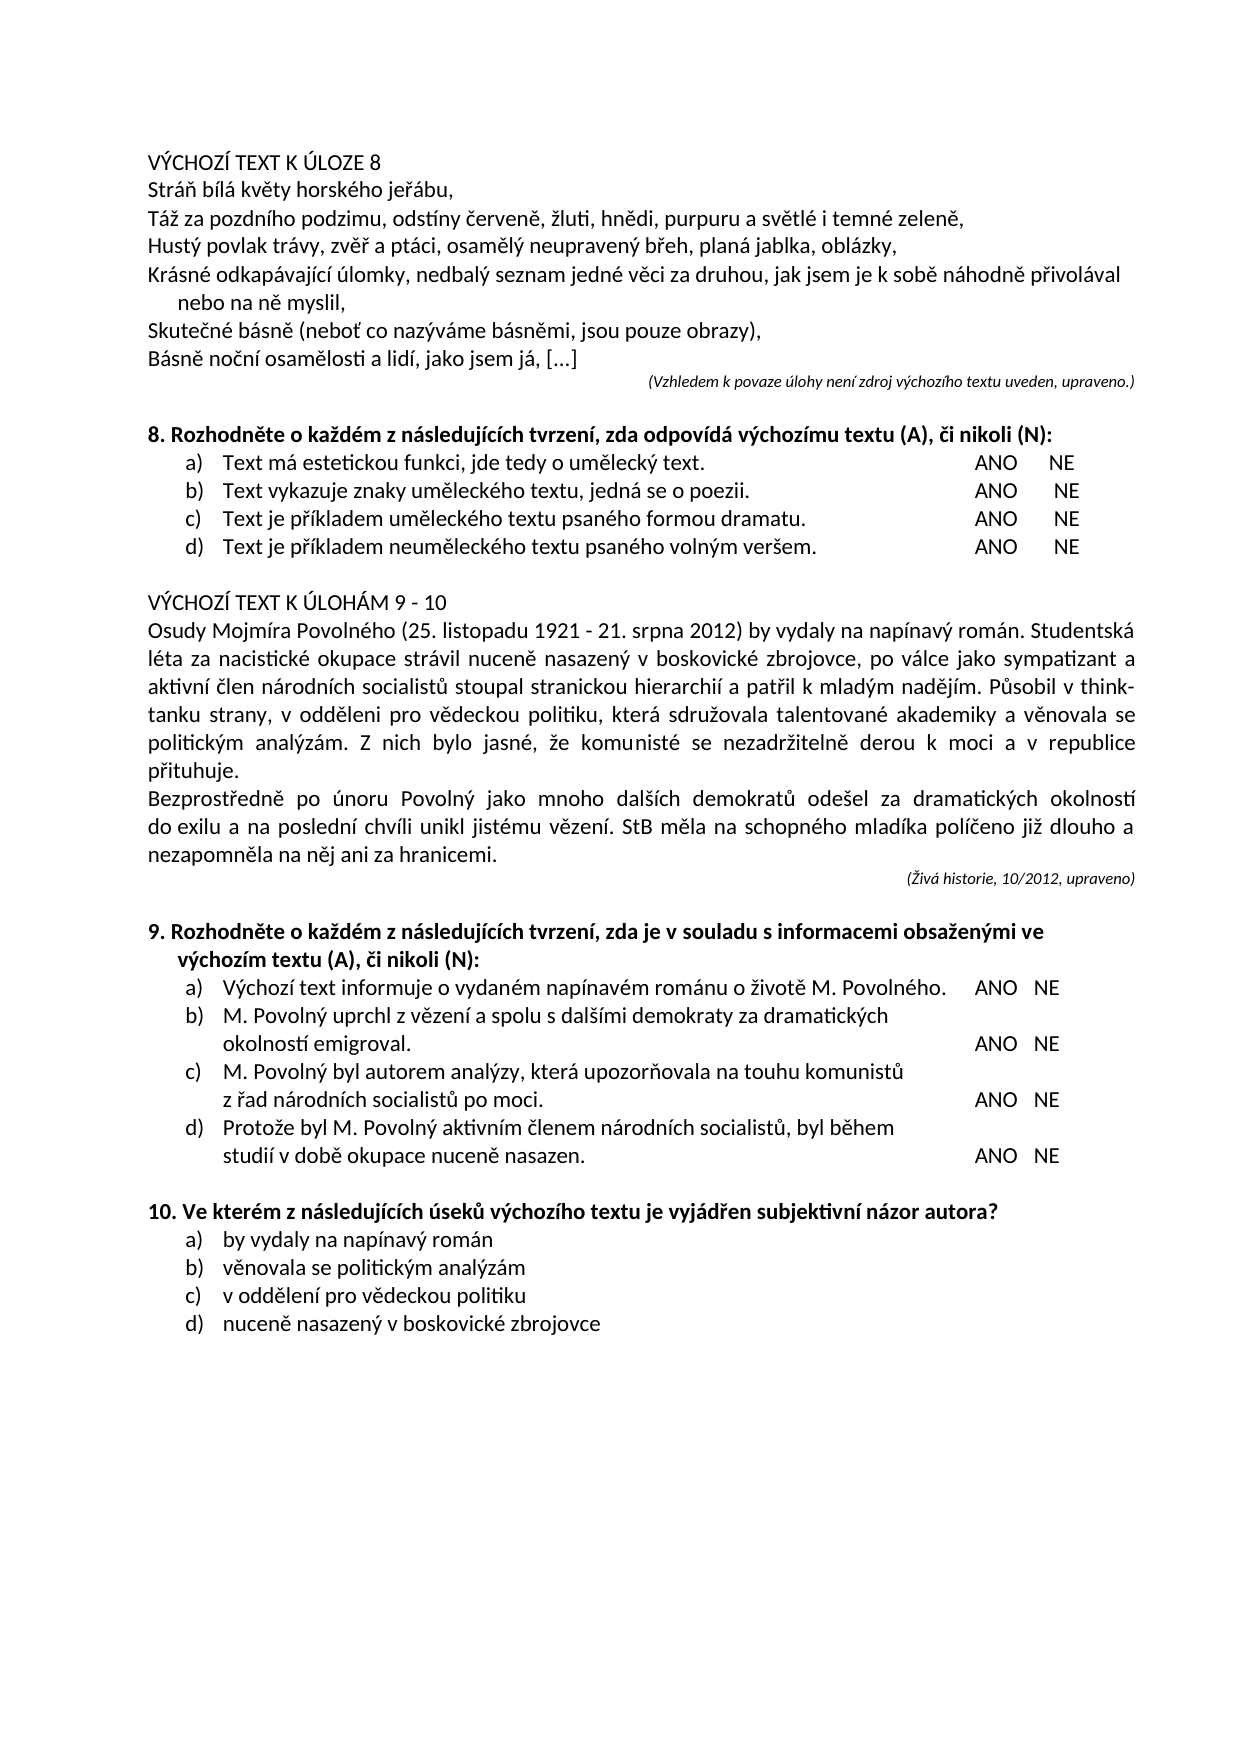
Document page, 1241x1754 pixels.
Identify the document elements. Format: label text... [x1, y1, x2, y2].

text Osudy Mojmíra Povolného (25. listopadu 1921 - 21. srpna 2012) by vydaly na napínavý román. Studentská léta za nacistické okupace strávil nuceně nasazený v boskovické zbrojovce, po válce jako sympatizant a aktivní člen národních socialistů stoupal stranickou hierarchií a patřil k mladým nadějím. Působil v think-tanku strany, v odděleni pro vědeckou politiku, která sdružovala talentované akademiky a věnovala se politickým analýzám. Z nich bylo jasné, že komunisté se nezadržitelně derou k moci a v republice přituhuje. [148, 616, 1137, 784]
text 10. Ve kterém z následujících úseků výchozího textu je vyjádřen subjektivní názor autora? [148, 1197, 1137, 1225]
list Výchozí text informuje o vydaném napínavém románu o životě M. Povolného. ANO NE [185, 973, 1137, 1001]
list Text je příkladem neuměleckého textu psaného volným veršem. ANO NE [185, 532, 1137, 560]
text Táž za pozdního podzimu, odstíny červeně, žluti, hnědi, purpuru a světlé i temné zeleně, [148, 204, 1137, 232]
text (Živá historie, 10/2012, upraveno) [148, 868, 1137, 889]
text (Vzhledem k povaze úlohy není zdroj výchozího textu uveden, upraveno.) [148, 372, 1137, 392]
list nuceně nasazený v boskovické zbrojovce [185, 1309, 1137, 1337]
text Básně noční osamělosti a lidí, jako jsem já, [...] [148, 344, 1137, 372]
list Text vykazuje znaky uměleckého textu, jedná se o poezii. ANO NE [185, 476, 1137, 504]
list věnovala se politickým analýzám [185, 1253, 1137, 1281]
text Krásné odkapávající úlomky, nedbalý seznam jedné věci za druhou, jak jsem je k sobě náhodně přivolával nebo na ně myslil, [148, 260, 1137, 316]
text 8. Rozhodněte o každém z následujících tvrzení, zda odpovídá výchozímu textu (A), či nikoli (N): [148, 420, 1137, 448]
list z řad národních socialistů po moci. ANO NE [223, 1085, 1137, 1113]
list Text je příkladem uměleckého textu psaného formou dramatu. ANO NE [185, 504, 1137, 532]
text VÝCHOZÍ TEXT K ÚLOZE 8 [148, 148, 1137, 176]
list studií v době okupace nuceně nasazen. ANO NE [223, 1141, 1137, 1169]
list v oddělení pro vědeckou politiku [185, 1281, 1137, 1309]
list by vydaly na napínavý román [185, 1225, 1137, 1253]
text Bezprostředně po únoru Povolný jako mnoho dalších demokratů odešel za dramatických okolností do exilu a na poslední chvíli unikl jistému vězení. StB měla na schopného mladíka políčeno již dlouho a nezapomněla na něj ani za hranicemi. [148, 784, 1137, 868]
list okolností emigroval. ANO NE [223, 1029, 1137, 1057]
text Stráň bílá květy horského jeřábu, [148, 176, 1137, 204]
list M. Povolný byl autorem analýzy, která upozorňovala na touhu komunistů [185, 1057, 1137, 1085]
text VÝCHOZÍ TEXT K ÚLOHÁM 9 - 10 [148, 588, 1137, 616]
list Protože byl M. Povolný aktivním členem národních socialistů, byl během [185, 1113, 1137, 1141]
text Skutečné básně (neboť co nazýváme básněmi, jsou pouze obrazy), [148, 316, 1137, 344]
list M. Povolný uprchl z vězení a spolu s dalšími demokraty za dramatických [185, 1001, 1137, 1029]
text Hustý povlak trávy, zvěř a ptáci, osamělý neupravený břeh, planá jablka, oblázky, [148, 232, 1137, 260]
text 9. Rozhodněte o každém z následujících tvrzení, zda je v souladu s informacemi obsaženými ve výchozím textu (A), či nikoli (N): [148, 917, 1137, 973]
list Text má estetickou funkci, jde tedy o umělecký text. ANO NE [185, 448, 1137, 476]
